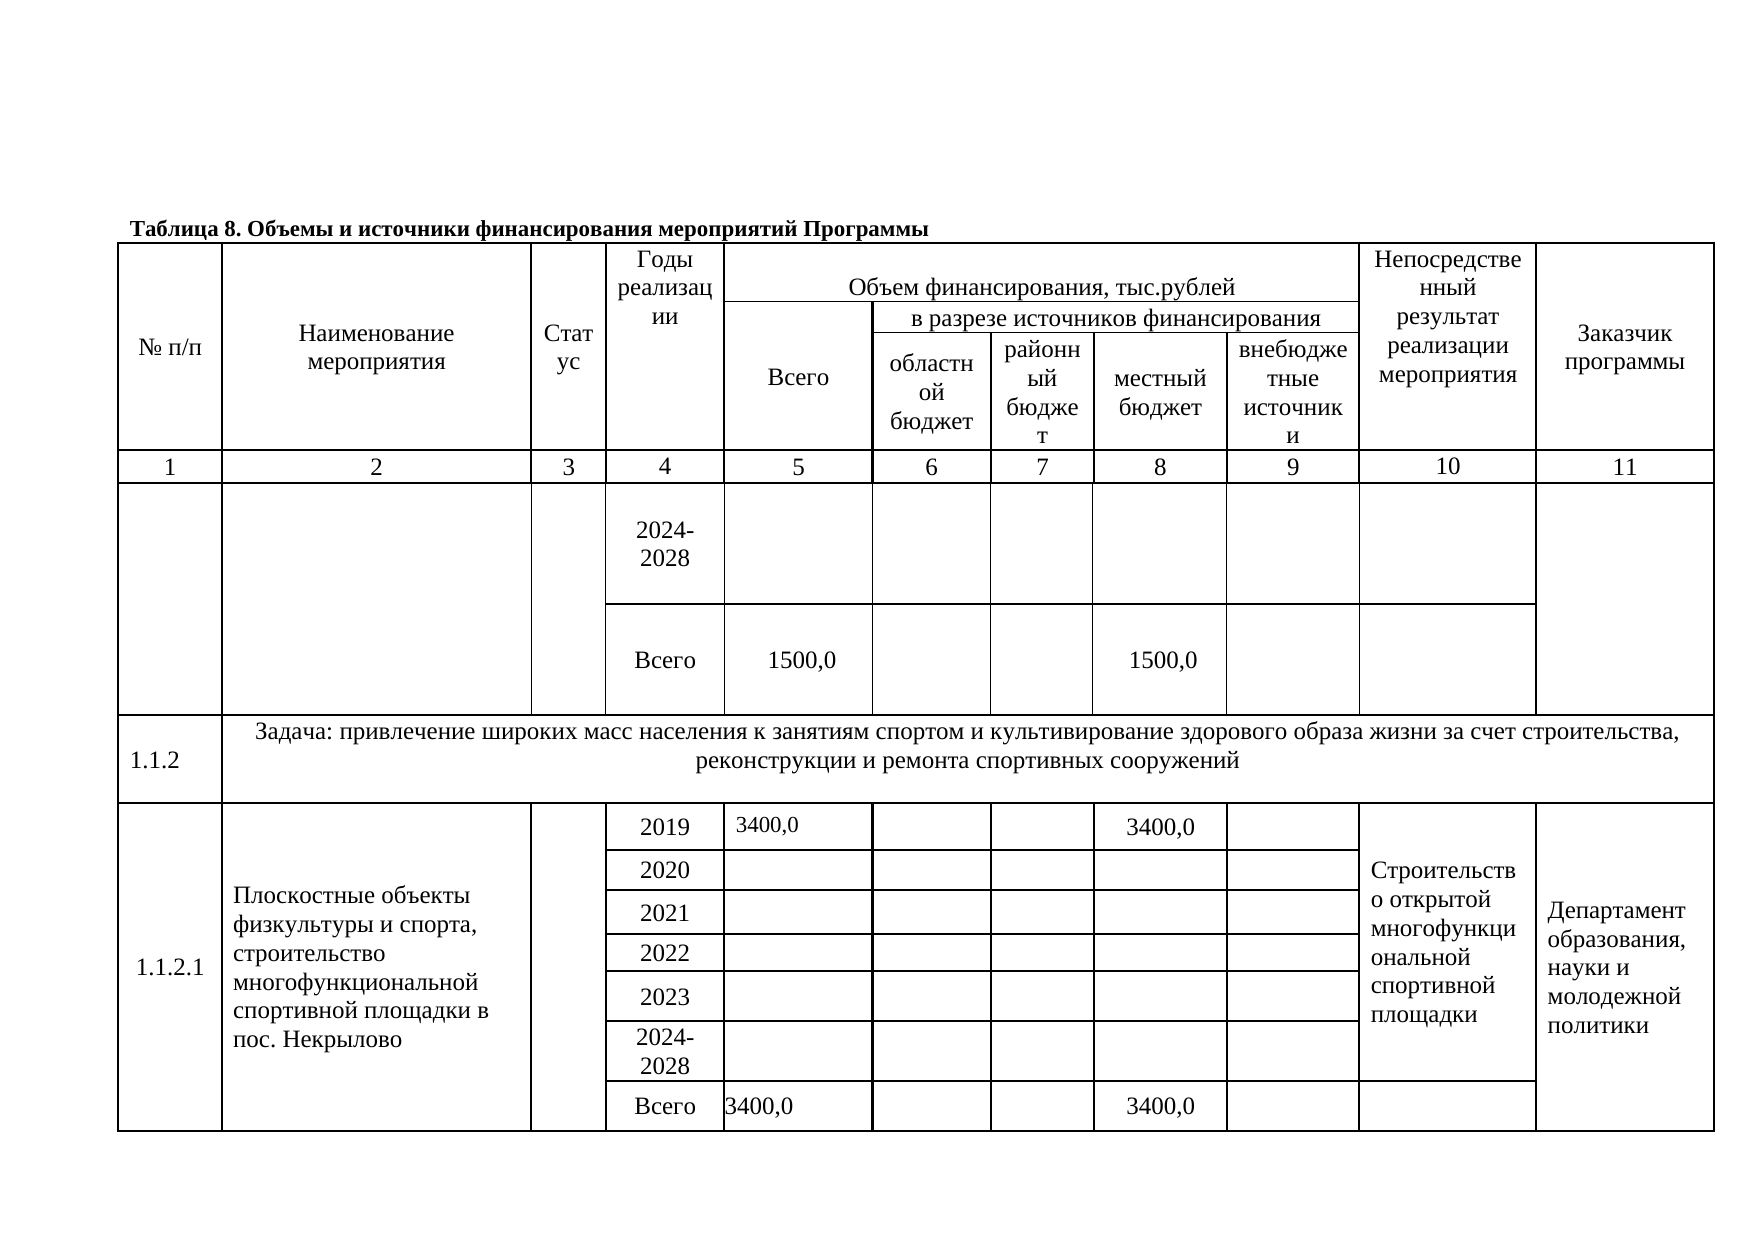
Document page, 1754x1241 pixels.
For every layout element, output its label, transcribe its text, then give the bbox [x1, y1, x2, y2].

table_cell [1095, 935, 1226, 970]
table_cell 2019 [607, 804, 723, 849]
table_cell [1095, 891, 1226, 933]
table_cell 1500,0 [725, 605, 872, 714]
table_cell [1227, 605, 1359, 714]
table_cell внебюджетные источники [1228, 333, 1358, 449]
table_cell [992, 891, 1093, 933]
table_cell Годы реализации [607, 244, 723, 449]
table_cell [992, 804, 1093, 849]
table_cell Строительство открытой многофункциональной спортивной площадки [1360, 804, 1535, 1079]
table_cell [725, 484, 872, 603]
table_cell 2023 [607, 972, 723, 1020]
table_cell [874, 972, 990, 1020]
table_cell районный бюджет [992, 333, 1093, 449]
table_cell [725, 1022, 871, 1079]
table_cell Задача: привлечение широких масс населения к занятиям спортом и культивирование здорового образа жизни за счет строительства, реконструкции и ремонта спортивных сооружений [223, 716, 1713, 802]
table_cell 1.1.2 [119, 716, 221, 802]
table_cell областной бюджет [874, 333, 990, 449]
table_cell Объем финансирования, тыс.рублей [725, 244, 1358, 301]
table_cell 2022 [607, 935, 723, 970]
table_cell Непосредственный результат реализации мероприятия [1360, 244, 1535, 449]
table_cell [1095, 972, 1226, 1020]
table_cell 10 [1360, 451, 1535, 482]
table_cell № п/п [119, 244, 221, 449]
table_cell 3400,0 [725, 1082, 871, 1129]
table_cell 9 [1228, 451, 1358, 482]
table_cell [874, 1082, 990, 1129]
table_cell [725, 935, 871, 970]
table_cell 1.1.2.1 [119, 804, 221, 1129]
table_cell местный бюджет [1095, 333, 1226, 449]
table_cell 4 [607, 451, 723, 482]
table_cell [1228, 1022, 1358, 1079]
table_cell [874, 1022, 990, 1079]
table_cell Плоскостные объекты физкультуры и спорта, строительство многофункциональной спортивной площадки в пос. Некрылово [223, 804, 530, 1129]
table_cell 3400,0 [725, 804, 871, 849]
table_cell [1228, 891, 1358, 933]
table_cell Всего [606, 605, 724, 714]
table_cell [874, 804, 990, 849]
table_cell 2024-2028 [607, 1022, 723, 1079]
table_cell [532, 804, 605, 1129]
table_cell [1227, 484, 1359, 603]
table_cell Департамент образования, науки и молодежной политики [1537, 804, 1713, 1129]
table_cell Всего [607, 1082, 723, 1129]
table_cell 1 [119, 451, 221, 482]
table_cell [1228, 1082, 1358, 1129]
table_cell Всего [725, 302, 871, 449]
table_cell [725, 891, 871, 933]
table_cell 3400,0 [1095, 1082, 1226, 1129]
table_cell [992, 1022, 1093, 1079]
table_cell 2 [223, 451, 530, 482]
table_cell [1095, 851, 1226, 889]
table_cell 3 [532, 451, 605, 482]
table_cell 5 [725, 451, 871, 482]
table_cell [1228, 851, 1358, 889]
table_cell 1500,0 [1093, 605, 1226, 714]
table_cell [1228, 804, 1358, 849]
table_cell [1093, 484, 1226, 603]
table_cell 8 [1095, 451, 1226, 482]
table_header Таблица 8. Объемы и источники финансирования мероприятий Программы [118, 163, 1713, 242]
table_cell Статус [532, 244, 605, 449]
table_cell 6 [874, 451, 990, 482]
table_cell 2021 [607, 891, 723, 933]
table_cell 7 [992, 451, 1093, 482]
table_cell [874, 851, 990, 889]
table_cell 2020 [607, 851, 723, 889]
table_cell [725, 972, 871, 1020]
table_cell Заказчик программы [1537, 244, 1713, 449]
table_cell [991, 605, 1092, 714]
table_cell [992, 935, 1093, 970]
table_cell [1360, 484, 1535, 603]
table_cell 2024-2028 [606, 484, 724, 603]
table_cell 11 [1537, 451, 1713, 482]
table_cell [1360, 1082, 1535, 1129]
table_cell [874, 891, 990, 933]
table_cell [1095, 1022, 1226, 1079]
table_cell 3400,0 [1095, 804, 1226, 849]
table_cell [873, 484, 990, 603]
table_cell [992, 972, 1093, 1020]
table_cell [991, 484, 1092, 603]
table_cell [1228, 972, 1358, 1020]
table_cell [992, 851, 1093, 889]
table_cell Наименование мероприятия [223, 244, 530, 449]
table_cell [1228, 935, 1358, 970]
table_cell [1360, 605, 1535, 714]
table_cell [725, 851, 871, 889]
table_cell [992, 1082, 1093, 1129]
table_cell [873, 605, 990, 714]
table_cell в разрезе источников финансирования [874, 302, 1358, 332]
table_cell [874, 935, 990, 970]
